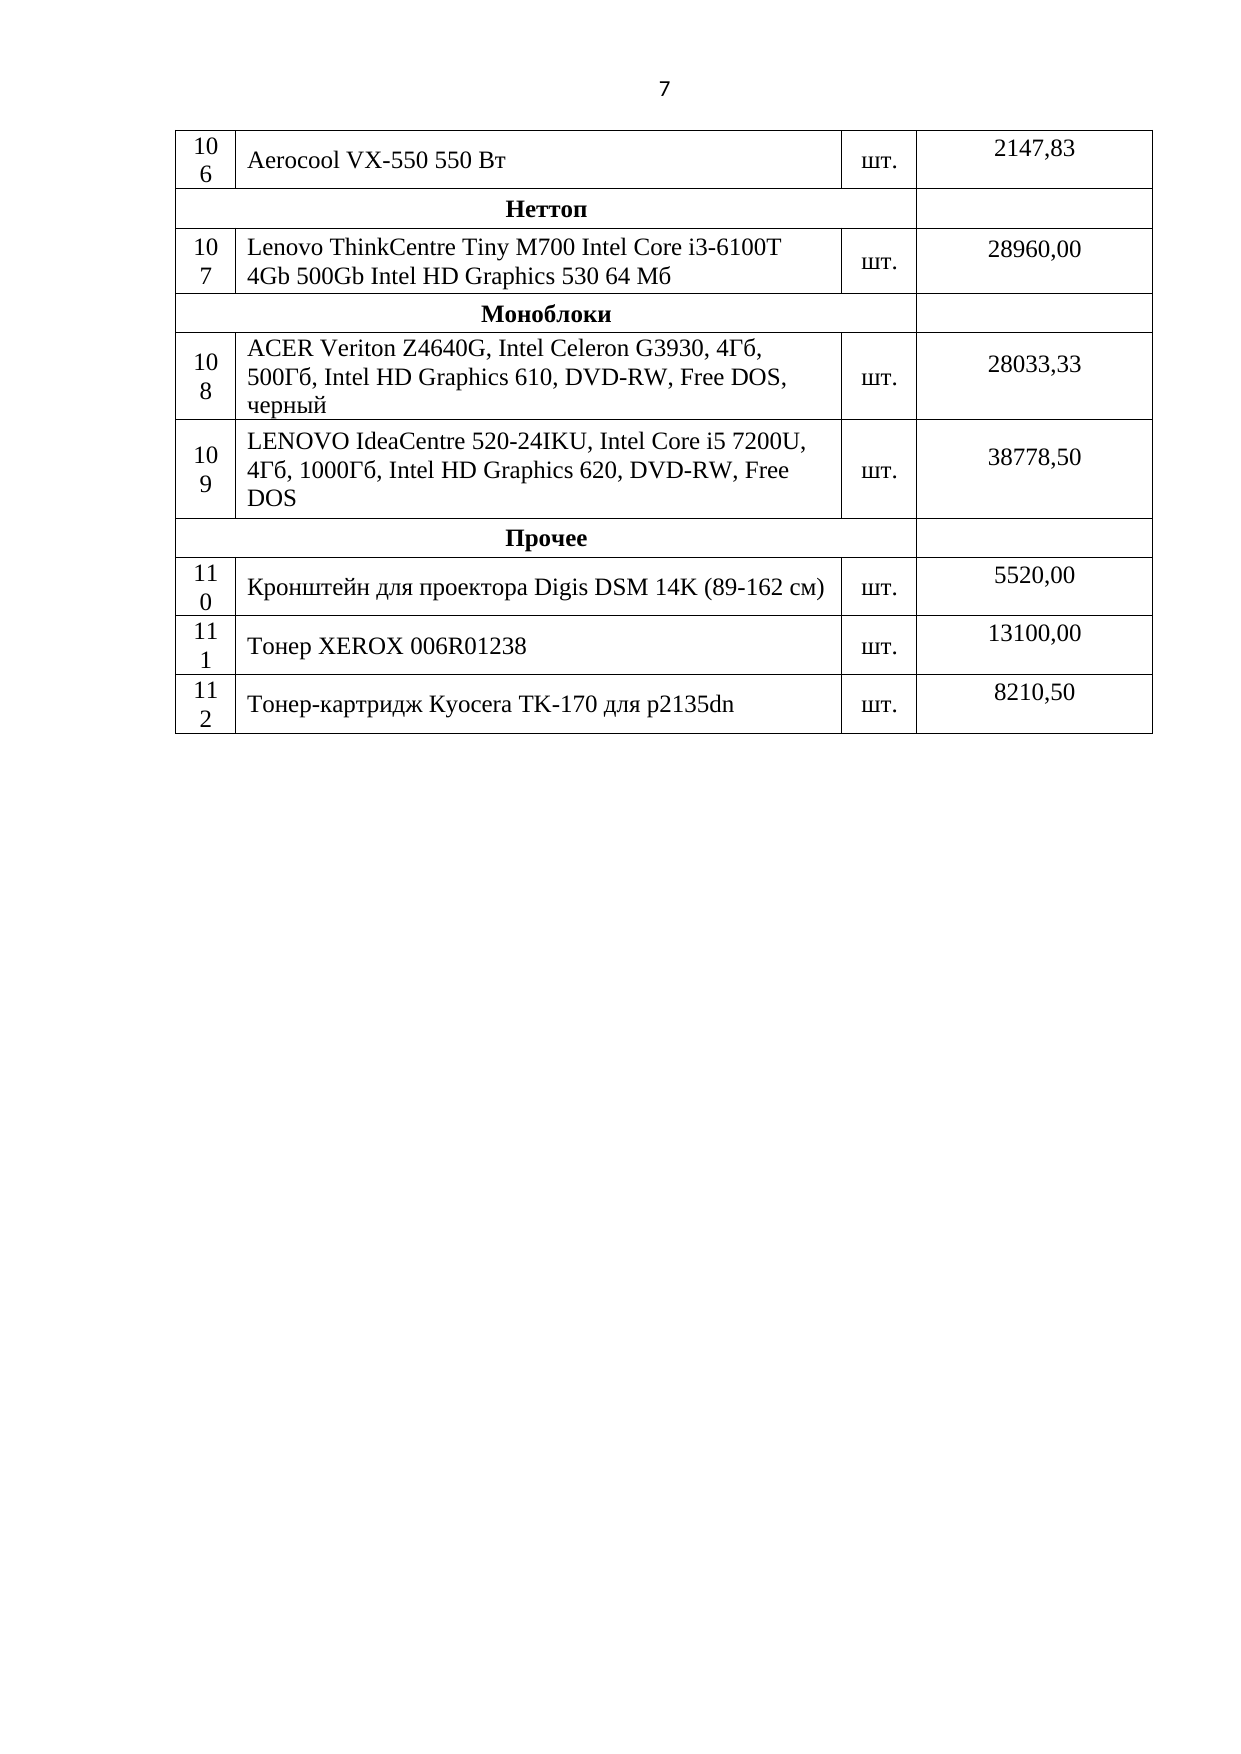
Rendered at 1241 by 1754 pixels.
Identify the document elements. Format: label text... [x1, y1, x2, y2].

table_cell 2147,83 [917, 131, 1152, 188]
table_cell шт. [842, 616, 916, 674]
table_cell шт. [842, 131, 916, 188]
table_cell Тонер XEROX 006R01238 [236, 616, 841, 674]
table_cell шт. [842, 675, 916, 732]
table_cell [917, 189, 1152, 227]
table_cell 111 [176, 616, 235, 674]
table_cell ACER Veriton Z4640G, Intel Celeron G3930, 4Гб, 500Гб, Intel HD Graphics 610, DVD-RW, Free DOS, черный [236, 333, 841, 419]
table_cell Неттоп [176, 189, 916, 227]
table_cell [917, 294, 1152, 332]
table_cell Кронштейн для проектора Digis DSM 14K (89-162 см) [236, 558, 841, 615]
table_cell 107 [176, 229, 235, 293]
table_cell 28033,33 [917, 333, 1152, 419]
table_cell шт. [842, 558, 916, 615]
table_cell 13100,00 [917, 616, 1152, 674]
table_cell 112 [176, 675, 235, 732]
table_cell 5520,00 [917, 558, 1152, 615]
table_cell Тонер-картридж Кyocera TK-170 для p2135dn [236, 675, 841, 732]
table_cell [917, 519, 1152, 557]
table_cell 38778,50 [917, 420, 1152, 518]
table_cell шт. [842, 229, 916, 293]
table_cell Моноблоки [176, 294, 916, 332]
table_cell шт. [842, 333, 916, 419]
table_cell Aerocool VX-550 550 Вт [236, 131, 841, 188]
table_cell шт. [842, 420, 916, 518]
table_cell 110 [176, 558, 235, 615]
table_cell LENOVO IdeaCentre 520-24IKU, Intel Core i5 7200U, 4Гб, 1000Гб, Intel HD Graphics 620, DVD-RW, Free DOS [236, 420, 841, 518]
table_cell 8210,50 [917, 675, 1152, 732]
table_cell 108 [176, 333, 235, 419]
table_cell Lenovo ThinkCentre Tiny M700 Intel Core i3-6100T 4Gb 500Gb Intel HD Graphics 530 64 Мб [236, 229, 841, 293]
table_cell 109 [176, 420, 235, 518]
table_cell Прочее [176, 519, 916, 557]
table_cell 28960,00 [917, 229, 1152, 293]
table_cell 106 [176, 131, 235, 188]
